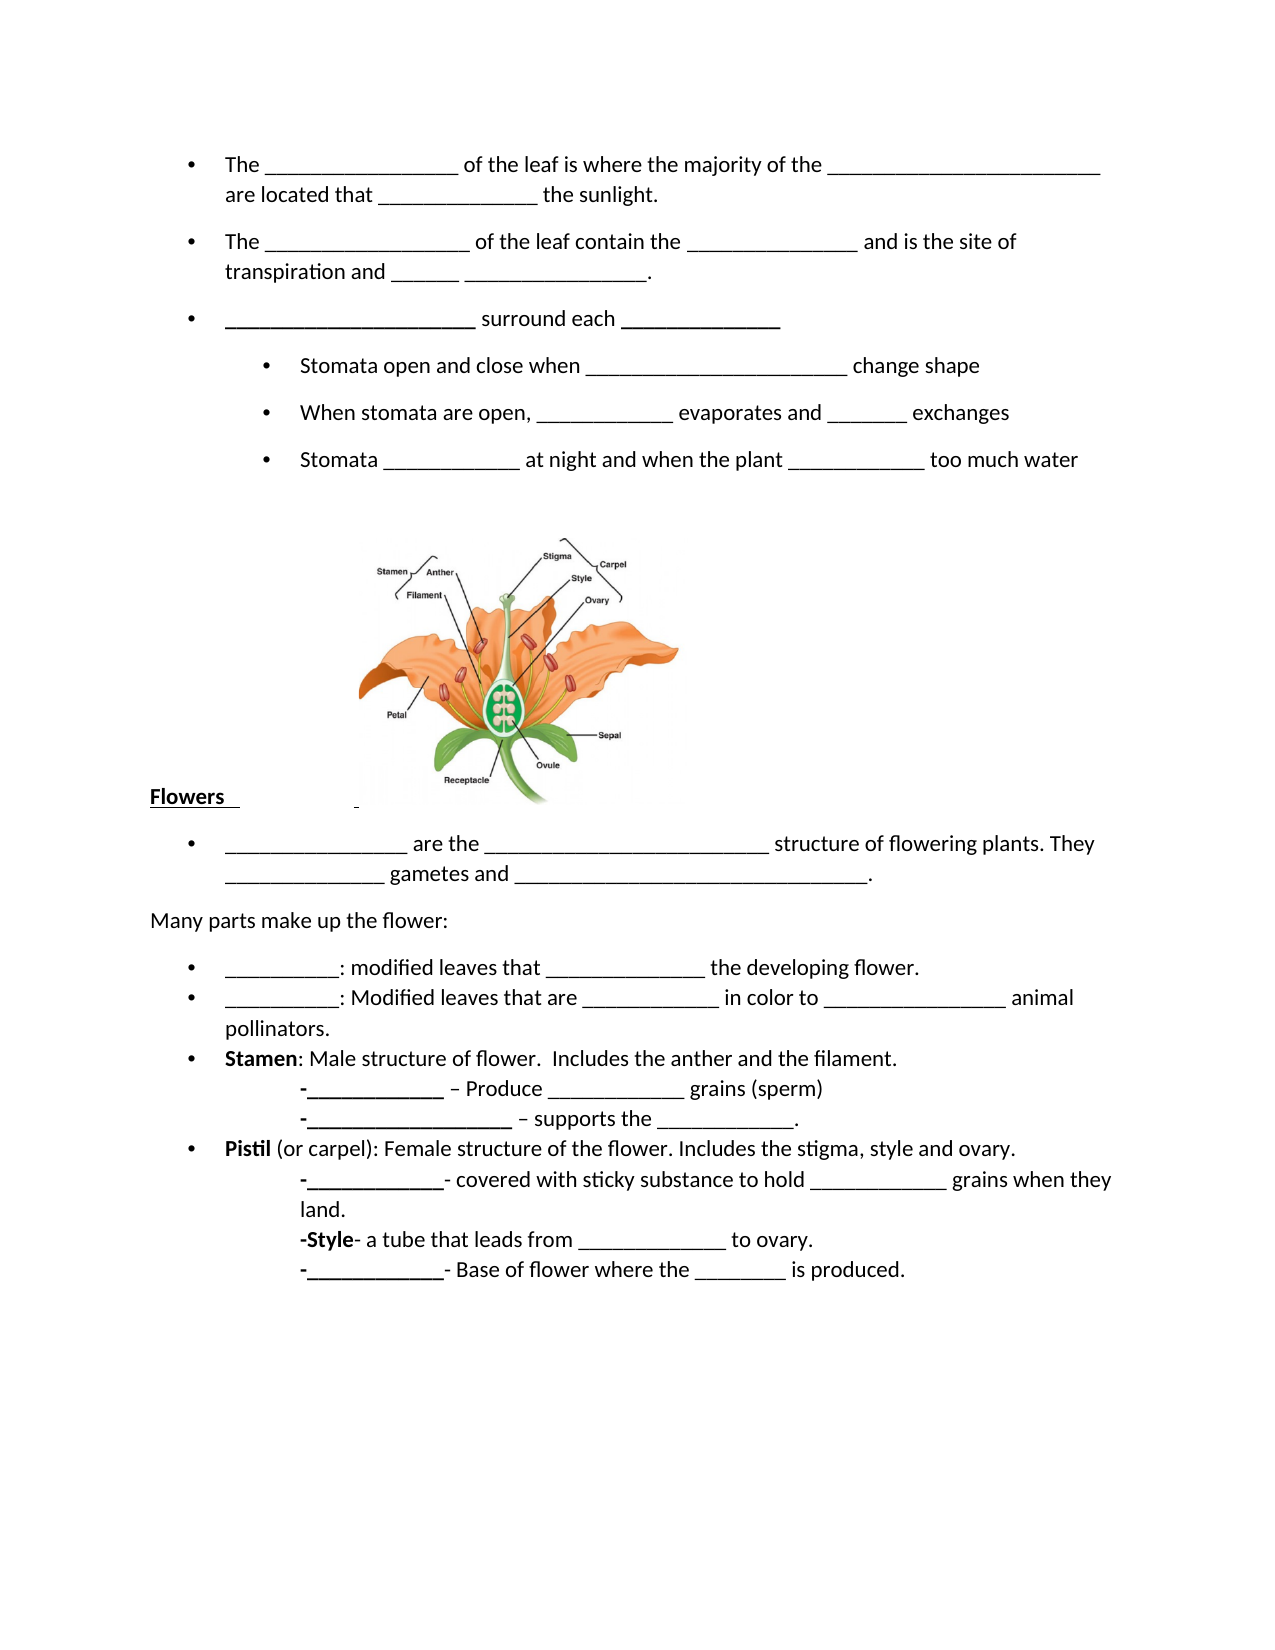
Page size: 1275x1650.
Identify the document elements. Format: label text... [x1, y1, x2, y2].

list -__________________ – supports the ____________. [225, 1104, 1125, 1132]
list Stamen: Male structure of flower. Includes the anther and the filament. [187, 1044, 1125, 1072]
list -____________- covered with sticky substance to hold ____________ grains when they land. [300, 1165, 1125, 1223]
list -____________ – Produce ____________ grains (sperm) [225, 1074, 1125, 1102]
picture [358, 538, 689, 805]
list Stomata ____________ at night and when the plant ____________ too much water [262, 445, 1125, 473]
list -Style- a tube that leads from _____________ to ovary. [225, 1225, 1125, 1253]
list ______________________ surround each ______________ [187, 304, 1125, 332]
list Stomata open and close when _______________________ change shape [262, 351, 1125, 379]
list Pistil (or carpel): Female structure of the flower. Includes the stigma, style and ovary. [187, 1134, 1125, 1162]
list __________: modified leaves that ______________ the developing flower. [187, 953, 1125, 981]
list ________________ are the _________________________ structure of flowering plants. They ______________ gametes and _______________________________. [187, 829, 1125, 887]
list When stomata are open, ____________ evaporates and _______ exchanges [262, 398, 1125, 426]
list The __________________ of the leaf contain the _______________ and is the site of transpiration and ______ ________________. [187, 227, 1125, 285]
list __________: Modified leaves that are ____________ in color to ________________ animal pollinators. [187, 983, 1125, 1042]
list -____________- Base of flower where the ________ is produced. [225, 1255, 1125, 1283]
text Many parts make up the flower: [150, 906, 1125, 934]
list The _________________ of the leaf is where the majority of the ________________________ are located that ______________ the sunlight. [187, 150, 1125, 208]
